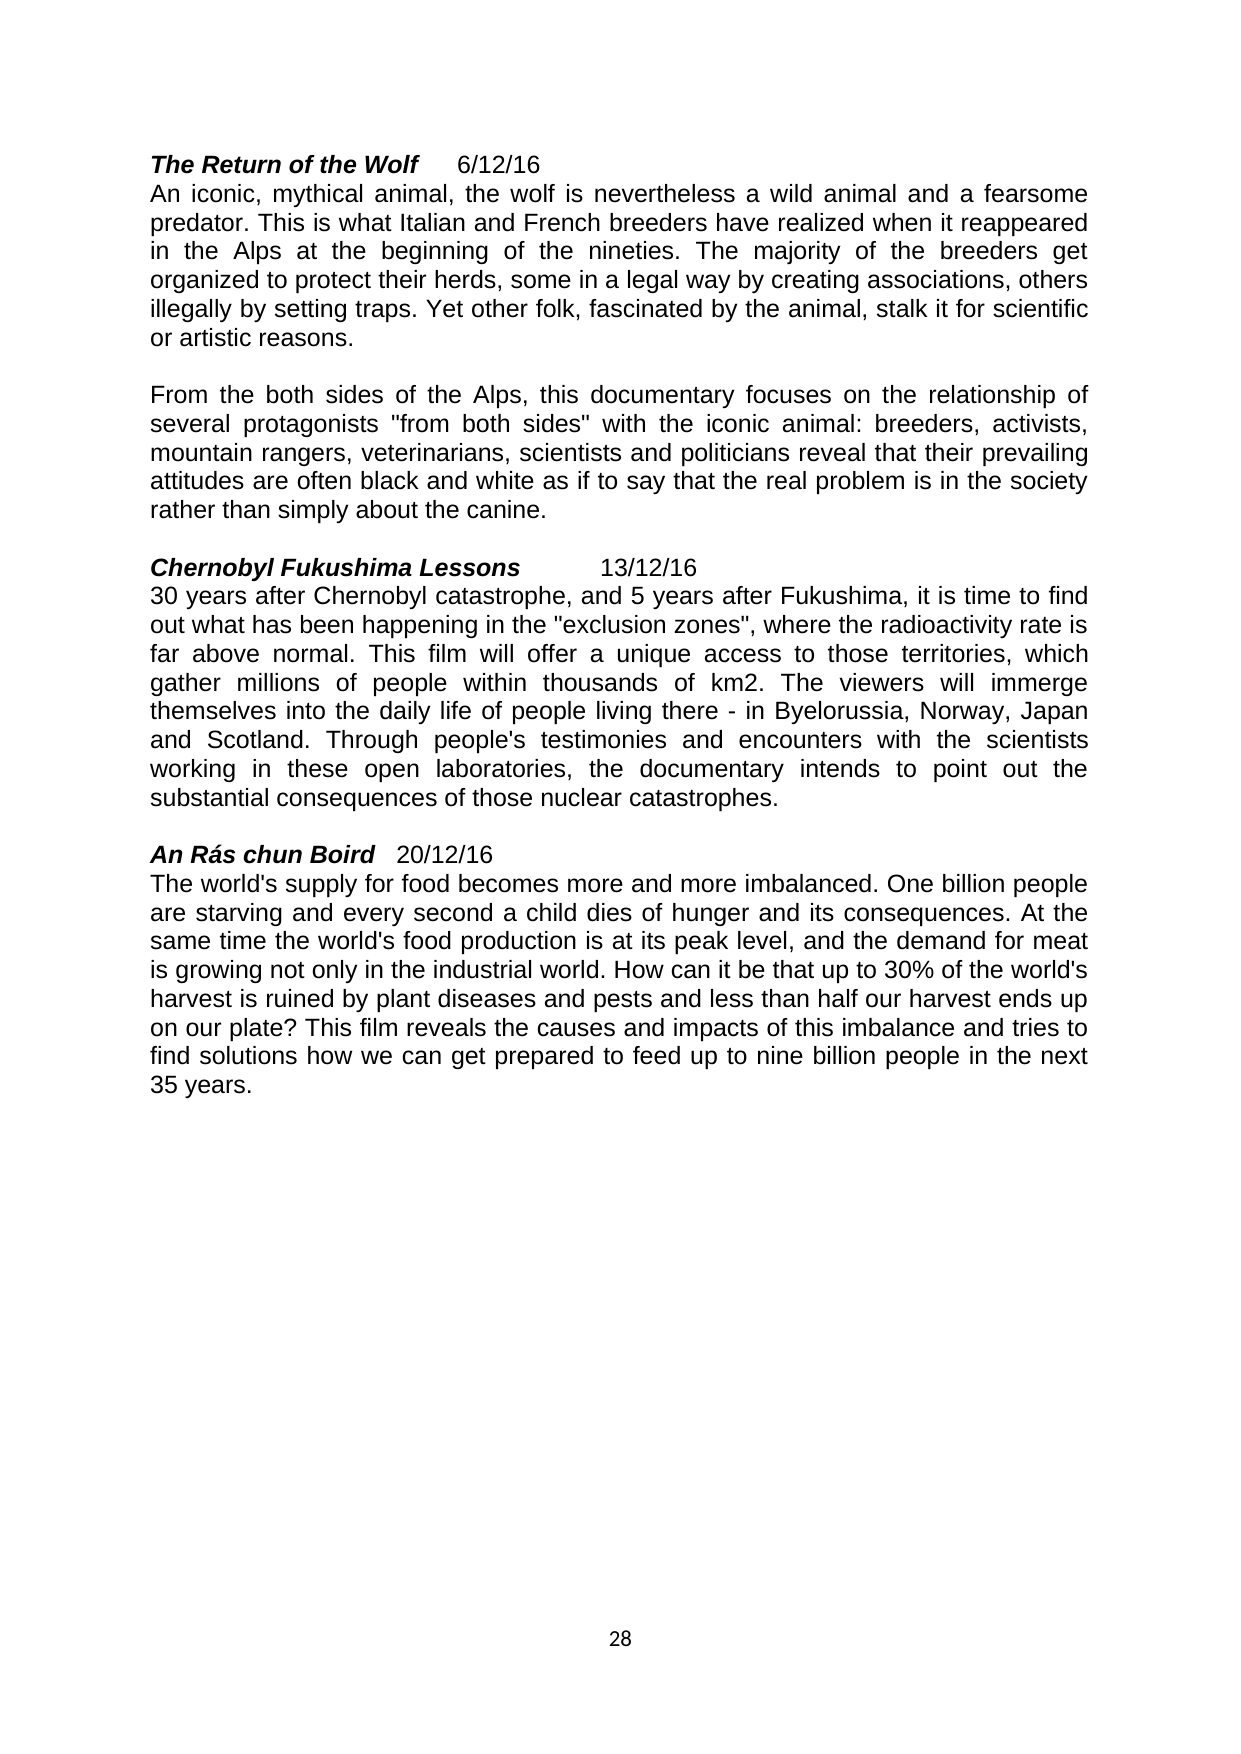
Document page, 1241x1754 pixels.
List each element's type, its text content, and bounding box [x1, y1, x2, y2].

text An iconic, mythical animal, the wolf is nevertheless a wild animal and a fearsome predator. This is what Italian and French breeders have realized when it reappeared in the Alps at the beginning of the nineties. The majority of the breeders get organized to protect their herds, some in a legal way by creating associations, others illegally by setting traps. Yet other folk, fascinated by the animal, stalk it for scientific or artistic reasons. [150, 179, 1090, 351]
text The Return of the Wolf 6/12/16 [150, 150, 1090, 179]
text From the both sides of the Alps, this documentary focuses on the relationship of several protagonists "from both sides" with the iconic animal: breeders, activists, mountain rangers, veterinarians, scientists and politicians reveal that their prevailing attitudes are often black and white as if to say that the real problem is in the society rather than simply about the canine. [150, 380, 1090, 524]
text 30 years after Chernobyl catastrophe, and 5 years after Fukushima, it is time to find out what has been happening in the "exclusion zones", where the radioactivity rate is far above normal. This film will offer a unique access to those territories, which gather millions of people within thousands of km2. The viewers will immerge themselves into the daily life of people living there - in Byelorussia, Norway, Japan and Scotland. Through people's testimonies and encounters with the scientists working in these open laboratories, the documentary intends to point out the substantial consequences of those nuclear catastrophes. [150, 581, 1090, 811]
text Chernobyl Fukushima Lessons 13/12/16 [150, 552, 1090, 581]
text The world's supply for food becomes more and more imbalanced. One billion people are starving and every second a child dies of hunger and its consequences. At the same time the world's food production is at its peak level, and the demand for meat is growing not only in the industrial world. How can it be that up to 30% of the world's harvest is ruined by plant diseases and pests and less than half our harvest ends up on our plate? This film reveals the causes and impacts of this imbalance and tries to find solutions how we can get prepared to feed up to nine billion people in the next 35 years. [150, 869, 1090, 1099]
text An Rás chun Boird 20/12/16 [150, 840, 1090, 869]
